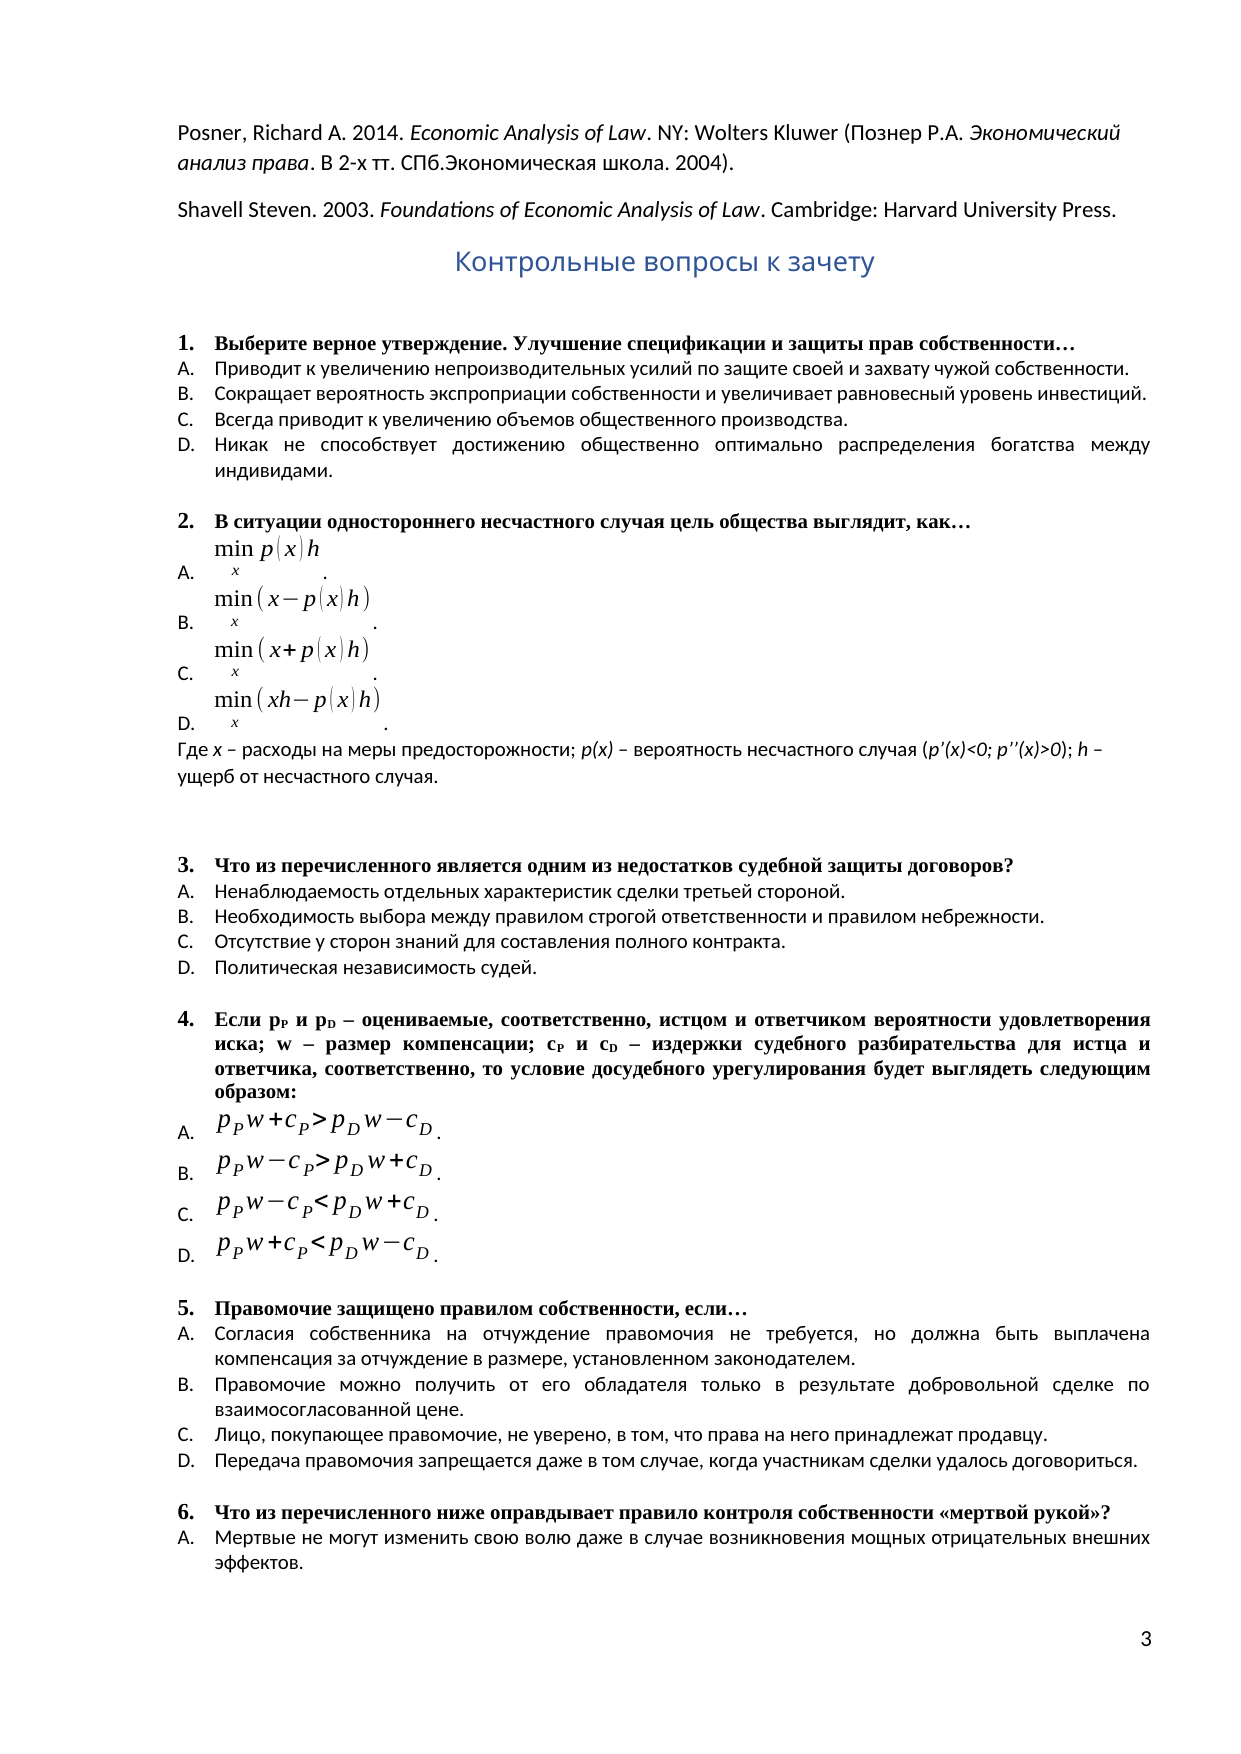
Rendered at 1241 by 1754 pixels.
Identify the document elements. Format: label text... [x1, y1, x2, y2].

list Всегда приводит к увеличению объемов общественного производства. [177, 406, 1152, 431]
list . [177, 1103, 1152, 1145]
list В ситуации одностороннего несчастного случая цель общества выглядит, как… [177, 508, 1152, 534]
list Приводит к увеличению непроизводительных усилий по защите своей и захвату чужой собственности. [177, 355, 1152, 381]
list Согласия собственника на отчуждение правомочия не требуется, но должна быть выплачена компенсация за отчуждение в размере, установленном законодателем. [177, 1320, 1152, 1371]
list Что из перечисленного является одним из недостатков судебной защиты договоров? [177, 852, 1152, 878]
list Ненаблюдаемость отдельных характеристик сделки третьей стороной. [177, 878, 1152, 903]
list Правомочие можно получить от его обладателя только в результате добровольной сделке по взаимосогласованной цене. [177, 1371, 1152, 1422]
list Никак не способствует достижению общественно оптимально распределения богатства между индивидами. [177, 431, 1152, 482]
list . [177, 686, 1152, 736]
list . [177, 635, 1152, 686]
text Где x – расходы на меры предосторожности; p(x) – вероятность несчастного случая (p’(x)<0; p’’(x)>0); h – ущерб от несчастного случая. [177, 736, 1152, 789]
list Сокращает вероятность экспроприации собственности и увеличивает равновесный уровень инвестиций. [177, 381, 1152, 406]
list Политическая независимость судей. [177, 954, 1152, 979]
list Что из перечисленного ниже оправдывает правило контроля собственности «мертвой рукой»? [177, 1498, 1152, 1524]
text Shavell Steven. 2003. Foundations of Economic Analysis of Law. Cambridge: Harvard University Press. [177, 195, 1152, 223]
list . [177, 1145, 1152, 1186]
list Мертвые не могут изменить свою волю даже в случае возникновения мощных отрицательных внешних эффектов. [177, 1524, 1152, 1575]
list Выберите верное утверждение. Улучшение спецификации и защиты прав собственности… [177, 329, 1152, 355]
list Отсутствие у сторон знаний для составления полного контракта. [177, 929, 1152, 954]
list . [177, 1186, 1152, 1227]
subtitle Контрольные вопросы к зачету [177, 242, 1152, 279]
list Лицо, покупающее правомочие, не уверено, в том, что права на него принадлежат продавцу. [177, 1422, 1152, 1447]
list . [177, 584, 1152, 635]
list Если pP и pD – оцениваемые, соответственно, истцом и ответчиком вероятности удовлетворения иска; w – размер компенсации; cP и cD – издержки судебного разбирательства для истца и ответчика, соответственно, то условие досудебного урегулирования будет выглядеть следующим образом: [177, 1005, 1152, 1103]
list Правомочие защищено правилом собственности, если… [177, 1293, 1152, 1320]
text Posner, Richard A. 2014. Economic Analysis of Law. NY: Wolters Kluwer (Познер Р.А. Экономический анализ права. В 2-х тт. СПб.Экономическая школа. 2004). [177, 118, 1152, 176]
list Необходимость выбора между правилом строгой ответственности и правилом небрежности. [177, 903, 1152, 929]
list Передача правомочия запрещается даже в том случае, когда участникам сделки удалось договориться. [177, 1447, 1152, 1472]
list . [177, 534, 1152, 584]
list . [177, 1227, 1152, 1268]
